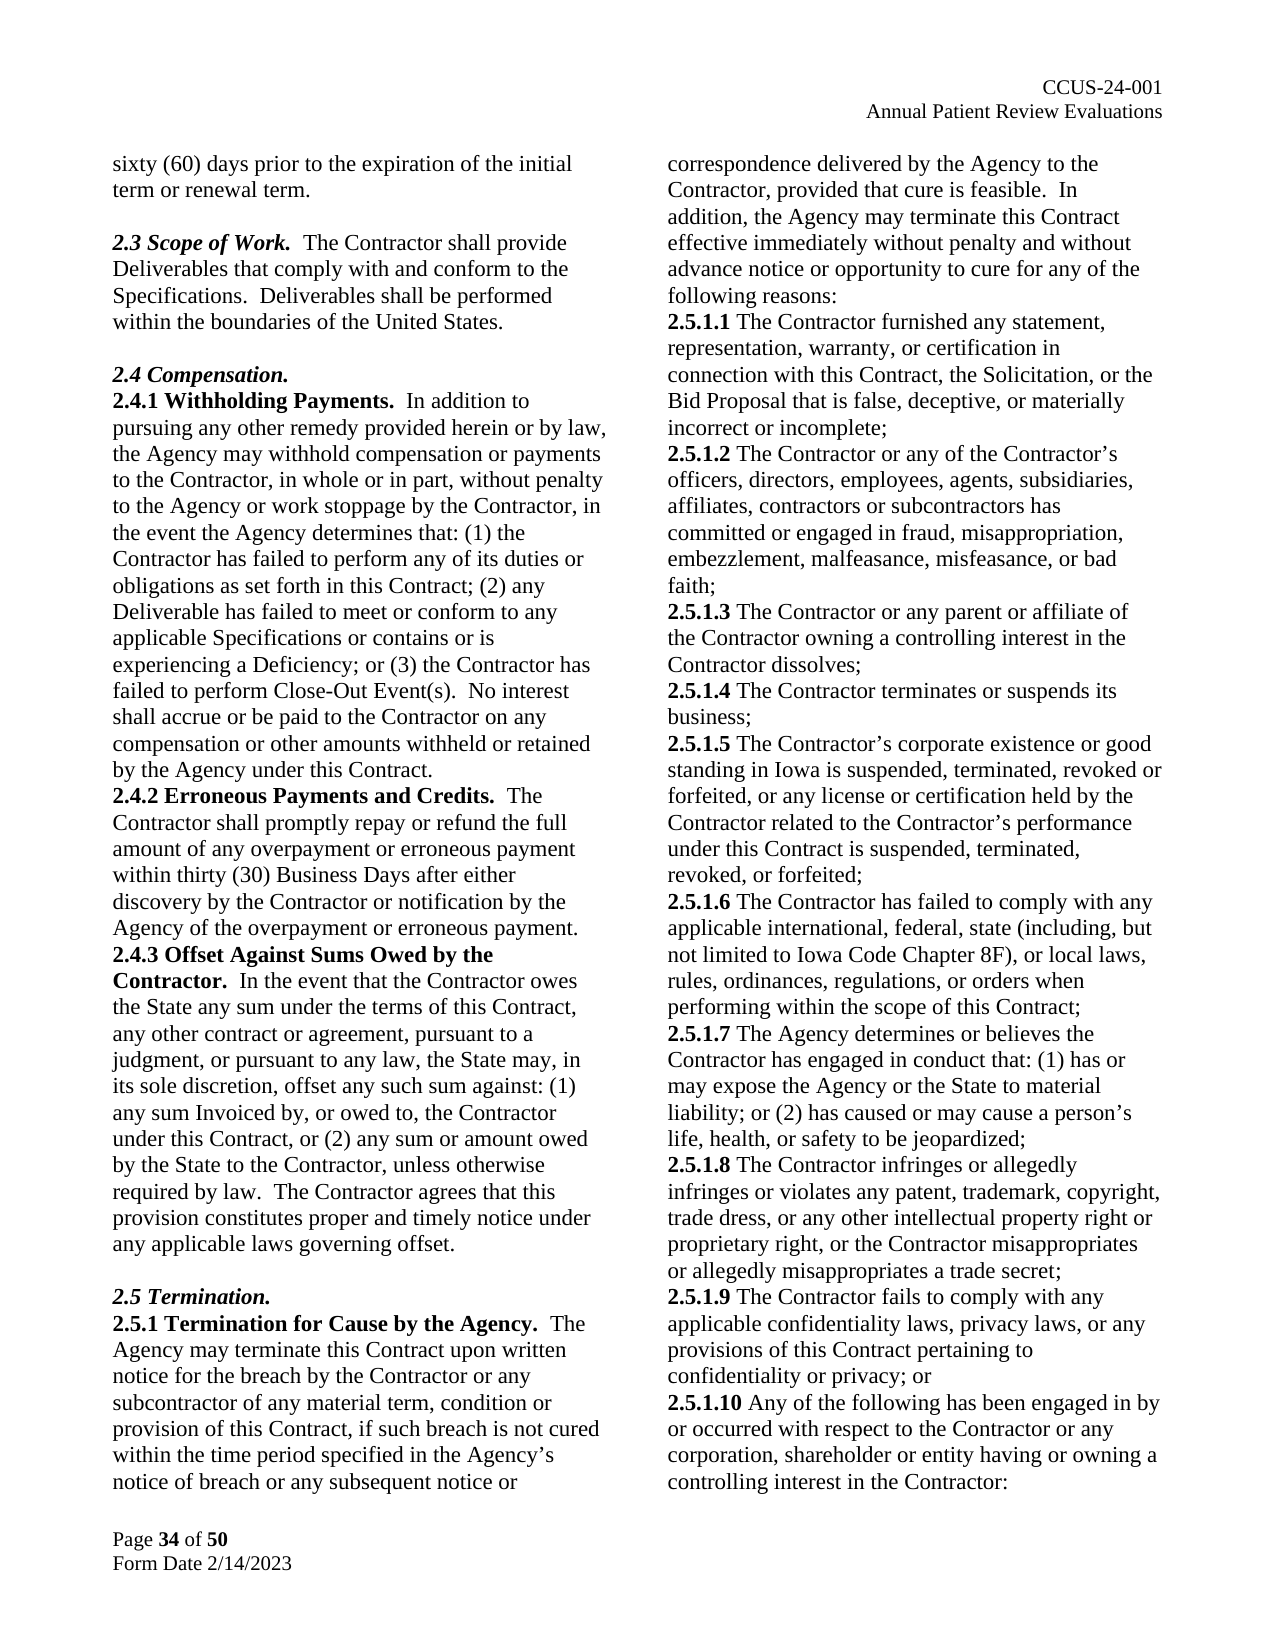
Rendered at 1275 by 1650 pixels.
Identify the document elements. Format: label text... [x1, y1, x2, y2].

text 2.5.1.5 The Contractor’s corporate existence or good standing in Iowa is suspended, terminated, revoked or forfeited, or any license or certification held by the Contractor related to the Contractor’s performance under this Contract is suspended, terminated, revoked, or forfeited; [667, 730, 1162, 888]
text 2.5.1.7 The Agency determines or believes the Contractor has engaged in conduct that: (1) has or may expose the Agency or the State to material liability; or (2) has caused or may cause a person’s life, health, or safety to be jeopardized; [667, 1020, 1162, 1151]
text 2.5.1.4 The Contractor terminates or suspends its business; [667, 677, 1162, 730]
text 2.5.1.6 The Contractor has failed to comply with any applicable international, federal, state (including, but not limited to Iowa Code Chapter 8F), or local laws, rules, ordinances, regulations, or orders when performing within the scope of this Contract; [667, 888, 1162, 1020]
text 2.5.1.3 The Contractor or any parent or affiliate of the Contractor owning a controlling interest in the Contractor dissolves; [667, 598, 1162, 677]
text 2.4.3 Offset Against Sums Owed by the Contractor. In the event that the Contractor owes the State any sum under the terms of this Contract, any other contract or agreement, pursuant to a judgment, or pursuant to any law, the State may, in its sole discretion, offset any such sum against: (1) any sum Invoiced by, or owed to, the Contractor under this Contract, or (2) any sum or amount owed by the State to the Contractor, unless otherwise required by law. The Contractor agrees that this provision constitutes proper and timely notice under any applicable laws governing offset. [112, 941, 607, 1257]
text 2.4.1 Withholding Payments. In addition to pursuing any other remedy provided herein or by law, the Agency may withhold compensation or payments to the Contractor, in whole or in part, without penalty to the Agency or work stoppage by the Contractor, in the event the Agency determines that: (1) the Contractor has failed to perform any of its duties or obligations as set forth in this Contract; (2) any Deliverable has failed to meet or conform to any applicable Specifications or contains or is experiencing a Deficiency; or (3) the Contractor has failed to perform Close-Out Event(s). No interest shall accrue or be paid to the Contractor on any compensation or other amounts withheld or retained by the Agency under this Contract. [112, 387, 607, 782]
text 2.5.1 Termination for Cause by the Agency. The Agency may terminate this Contract upon written notice for the breach by the Contractor or any subcontractor of any material term, condition or provision of this Contract, if such breach is not cured within the time period specified in the Agency’s notice of breach or any subsequent notice or correspondence delivered by the Agency to the Contractor, provided that cure is feasible. In addition, the Agency may terminate this Contract effective immediately without penalty and without advance notice or opportunity to cure for any of the following reasons: [667, 150, 1162, 308]
text 2.5.1.2 The Contractor or any of the Contractor’s officers, directors, employees, agents, subsidiaries, affiliates, contractors or subcontractors has committed or engaged in fraud, misappropriation, embezzlement, malfeasance, misfeasance, or bad faith; [667, 440, 1162, 598]
text 2.5.1.1 The Contractor furnished any statement, representation, warranty, or certification in connection with this Contract, the Solicitation, or the Bid Proposal that is false, deceptive, or materially incorrect or incomplete; [667, 308, 1162, 440]
text 2.5.1.8 The Contractor infringes or allegedly infringes or violates any patent, trademark, copyright, trade dress, or any other intellectual property right or proprietary right, or the Contractor misappropriates or allegedly misappropriates a trade secret; [667, 1151, 1162, 1283]
text 2.4 Compensation. [112, 361, 607, 387]
text 2.5.1.10 Any of the following has been engaged in by or occurred with respect to the Contractor or any corporation, shareholder or entity having or owning a controlling interest in the Contractor: [667, 1389, 1162, 1494]
text 2.5 Termination. [112, 1283, 607, 1309]
text 2.3 Scope of Work. The Contractor shall provide Deliverables that comply with and conform to the Specifications. Deliverables shall be performed within the boundaries of the United States. [112, 229, 607, 334]
text 2.5.1 Termination for Cause by the Agency. The Agency may terminate this Contract upon written notice for the breach by the Contractor or any subcontractor of any material term, condition or provision of this Contract, if such breach is not cured within the time period specified in the Agency’s notice of breach or any subsequent notice or correspondence delivered by the Agency to the Contractor, provided that cure is feasible. In addition, the Agency may terminate this Contract effective immediately without penalty and without advance notice or opportunity to cure for any of the following reasons: [112, 1309, 607, 1494]
text 2.5.1.9 The Contractor fails to comply with any applicable confidentiality laws, privacy laws, or any provisions of this Contract pertaining to confidentiality or privacy; or [667, 1283, 1162, 1389]
text 2.4.2 Erroneous Payments and Credits. The Contractor shall promptly repay or refund the full amount of any overpayment or erroneous payment within thirty (30) Business Days after either discovery by the Contractor or notification by the Agency of the overpayment or erroneous payment. [112, 782, 607, 941]
